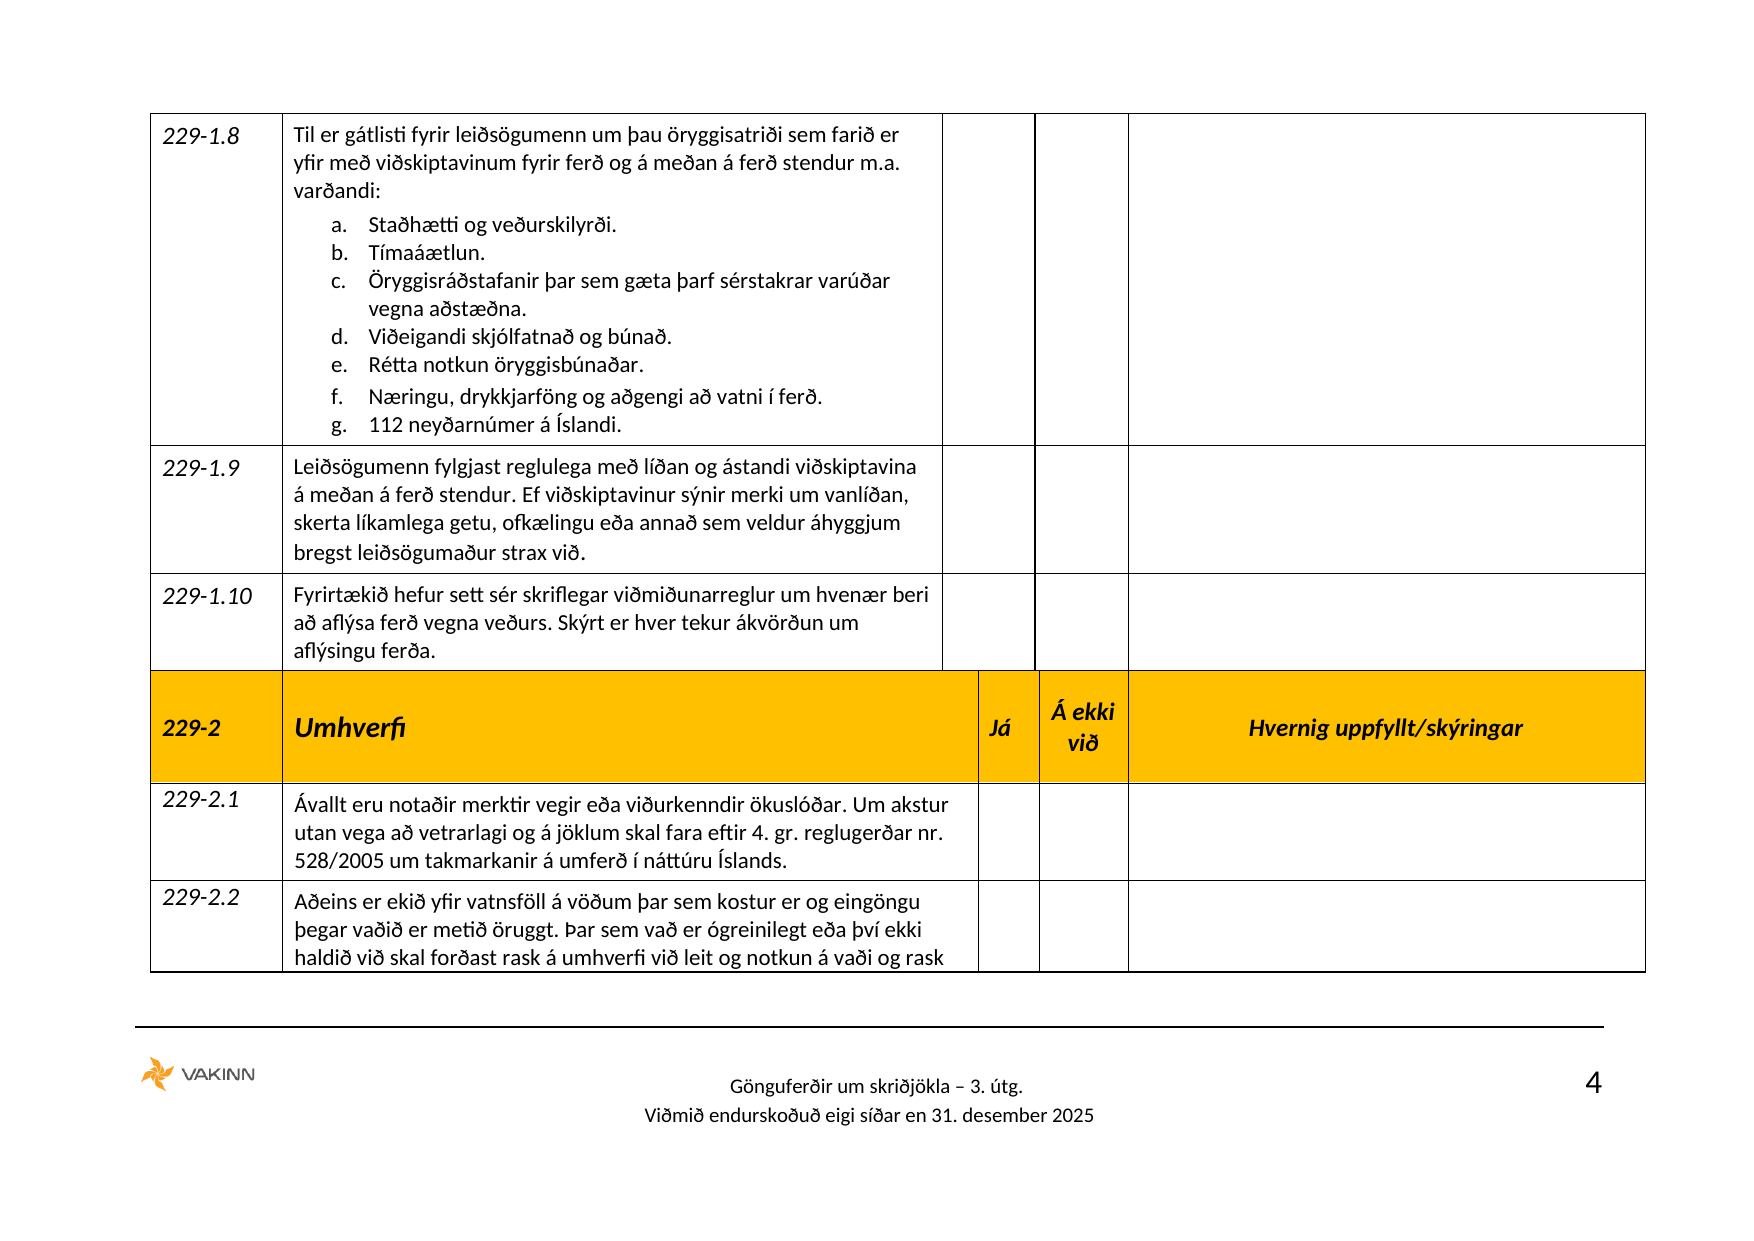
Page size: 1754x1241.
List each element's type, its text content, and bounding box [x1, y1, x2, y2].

table_cell [1040, 881, 1128, 971]
table_cell 229-2.1 [151, 784, 282, 880]
table_cell 229-1.8 [151, 114, 282, 445]
table_cell [943, 114, 1034, 445]
table_cell [1036, 114, 1128, 445]
table_cell Umhverfi [283, 671, 978, 782]
table_cell [1040, 784, 1128, 880]
table_cell [943, 574, 1034, 670]
table_cell 229-1.10 [151, 574, 282, 670]
table_cell [1129, 784, 1645, 880]
table_cell Á ekki við [1040, 671, 1128, 782]
table_cell Til er gátlisti fyrir leiðsögumenn um þau öryggisatriði sem farið er yfir með viðskiptavinum fyrir ferð og á meðan á ferð stendur m.a. varðandi: Staðhætti og veðurskilyrði. Tímaáætlun. Öryggisráðstafanir þar sem gæta þarf sérstakrar varúðar vegna aðstæðna. Viðeigandi skjólfatnað og búnað. Rétta notkun öryggisbúnaðar. Næringu, drykkjarföng og aðgengi að vatni í ferð. 112 neyðarnúmer á Íslandi. [283, 114, 942, 445]
table_cell [1129, 446, 1645, 573]
table_cell Hvernig uppfyllt/skýringar [1129, 671, 1645, 782]
table_cell [1129, 881, 1645, 971]
table_cell [1129, 574, 1645, 670]
table_cell 229-1.9 [151, 446, 282, 573]
picture [137, 1055, 261, 1094]
table_cell [1036, 574, 1128, 670]
table_cell Fyrirtækið hefur sett sér skriflegar viðmiðunarreglur um hvenær beri að aflýsa ferð vegna veðurs. Skýrt er hver tekur ákvörðun um aflýsingu ferða. [283, 574, 942, 670]
table_cell 229-2 [151, 671, 282, 782]
table_cell Ávallt eru notaðir merktir vegir eða viðurkenndir ökuslóðar. Um akstur utan vega að vetrarlagi og á jöklum skal fara eftir 4. gr. reglugerðar nr. 528/2005 um takmarkanir á umferð í náttúru Íslands. [283, 784, 978, 880]
table_cell [943, 446, 1034, 573]
table_cell [979, 784, 1039, 880]
table_cell [1036, 446, 1128, 573]
table_cell [979, 881, 1039, 971]
table_cell 229-2.2 [151, 881, 282, 971]
table_cell Leiðsögumenn fylgjast reglulega með líðan og ástandi viðskiptavina á meðan á ferð stendur. Ef viðskiptavinur sýnir merki um vanlíðan, skerta líkamlega getu, ofkælingu eða annað sem veldur áhyggjum bregst leiðsögumaður strax við. [283, 446, 942, 573]
table_cell [1129, 114, 1645, 445]
table_cell Já [979, 671, 1039, 782]
